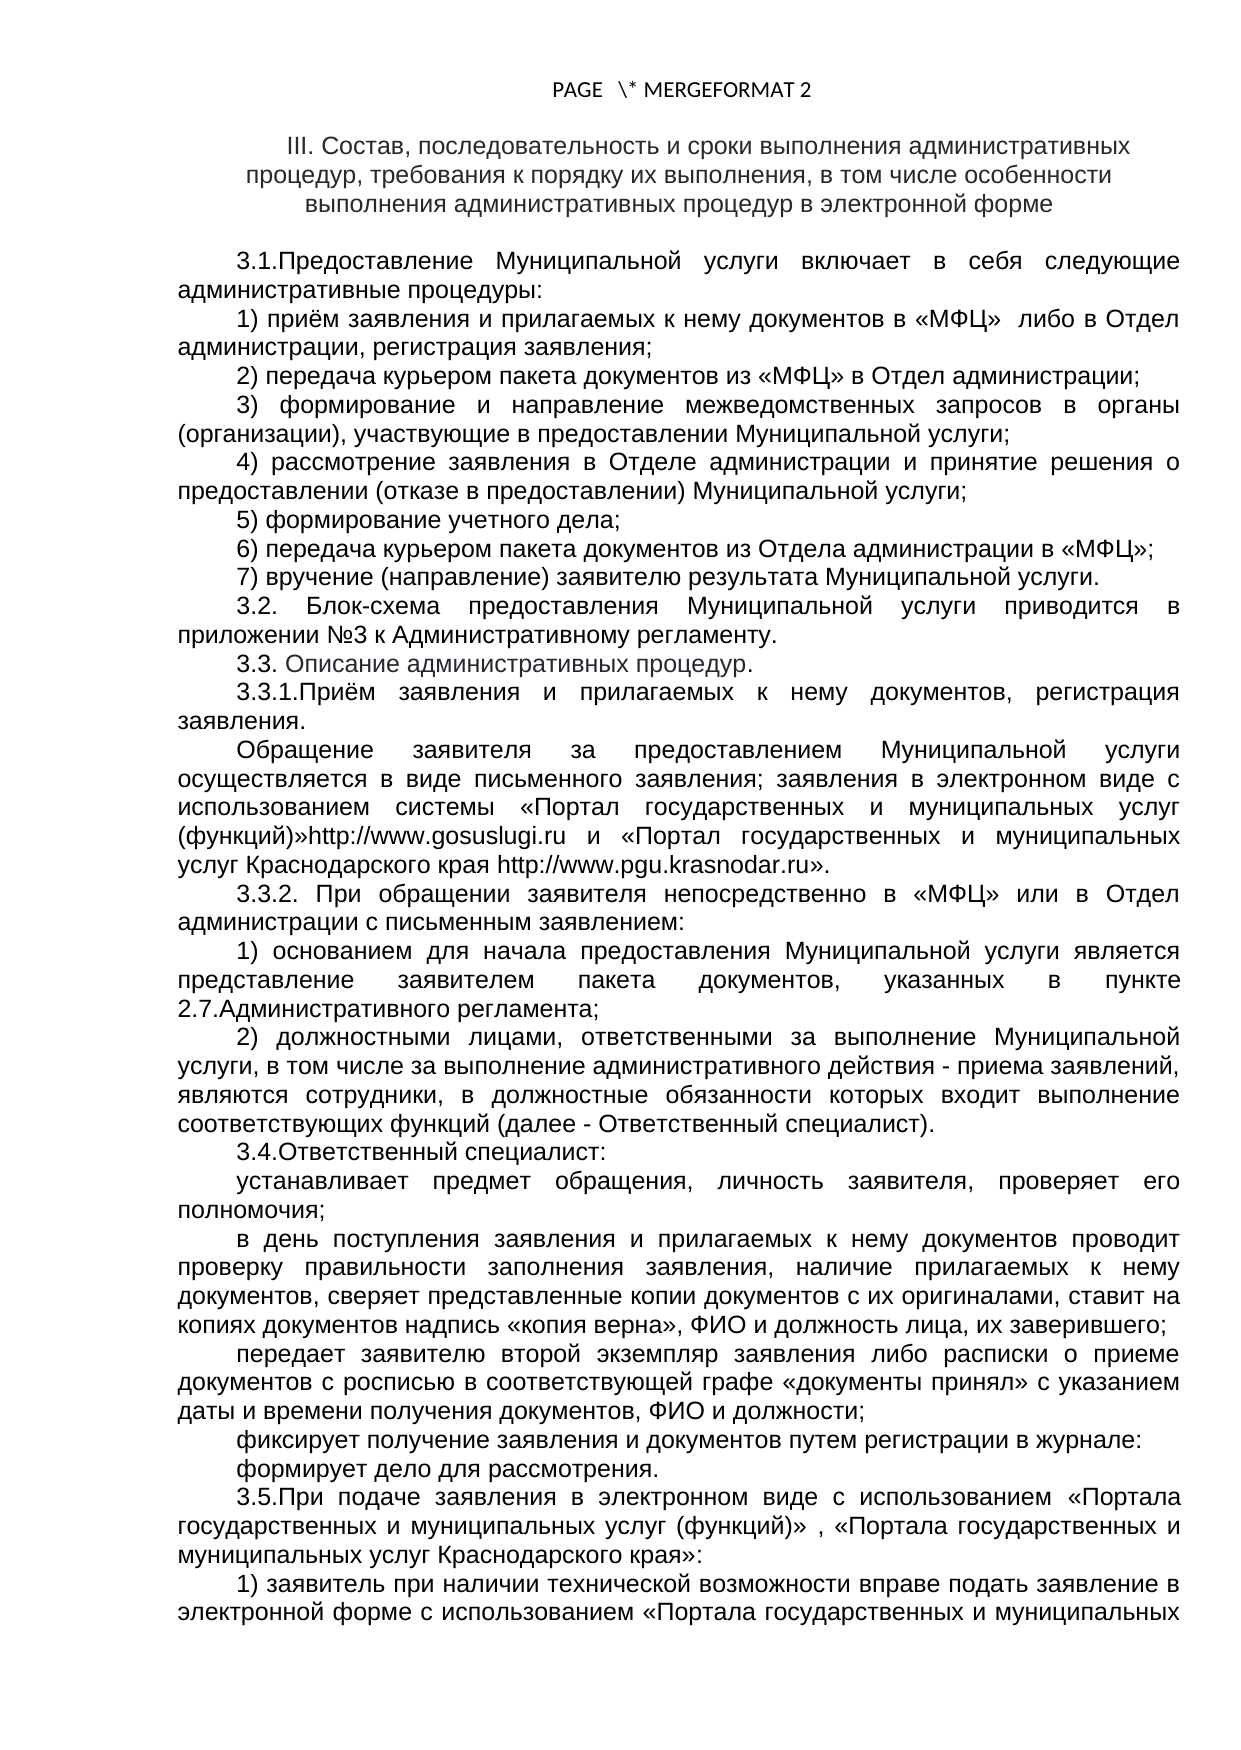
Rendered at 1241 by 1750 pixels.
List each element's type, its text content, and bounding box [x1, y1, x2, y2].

text передает заявителю второй экземпляр заявления либо расписки о приеме документов с росписью в соответствующей графе «документы принял» с указанием даты и времени получения документов, ФИО и должности; [177, 1338, 1181, 1425]
text 2) передача курьером пакета документов из «МФЦ» в Отдел администрации; [177, 361, 1181, 390]
text 3.5.При подаче заявления в электронном виде с использованием «Портала государственных и муниципальных услуг (функций)» , «Портала государственных и муниципальных услуг Краснодарского края»: [177, 1482, 1181, 1568]
text 1) основанием для начала предоставления Муниципальной услуги является представление заявителем пакета документов, указанных в пункте 2.7.Административного регламента; [177, 936, 1181, 1022]
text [177, 1568, 1181, 1626]
text в день поступления заявления и прилагаемых к нему документов проводит проверку правильности заполнения заявления, наличие прилагаемых к нему документов, сверяет представленные копии документов с их оригиналами, ставит на копиях документов надпись «копия верна», ФИО и должность лица, их заверившего; [177, 1223, 1181, 1338]
text 2) должностными лицами, ответственными за выполнение Муниципальной услуги, в том числе за выполнение административного действия - приема заявлений, являются сотрудники, в должностные обязанности которых входит выполнение соответствующих функций (далее - Ответственный специалист). [177, 1022, 1181, 1137]
text 3.4.Ответственный специалист: [177, 1137, 1181, 1166]
text устанавливает предмет обращения, личность заявителя, проверяет его полномочия; [177, 1166, 1181, 1223]
text формирует дело для рассмотрения. [177, 1453, 1181, 1482]
text Обращение заявителя за предоставлением Муниципальной услуги осуществляется в виде письменного заявления; заявления в электронном виде с использованием системы «Портал государственных и муниципальных услуг (функций)»http://www.gosuslugi.ru и «Портал государственных и муниципальных услуг Краснодарского края http://www.pgu.krasnodar.ru». [177, 735, 1181, 878]
text 3.3.2. При обращении заявителя непосредственно в «МФЦ» или в Отдел администрации с письменным заявлением: [177, 878, 1181, 936]
text 3) формирование и направление межведомственных запросов в органы (организации), участвующие в предоставлении Муниципальной услуги; [177, 390, 1181, 447]
text III. Состав, последовательность и сроки выполнения административных процедур, требования к порядку их выполнения, в том числе особенности выполнения административных процедур в электронной форме [177, 131, 1181, 217]
text фиксирует получение заявления и документов путем регистрации в журнале: [177, 1425, 1181, 1453]
text 3.3. Описание административных процедур. [177, 648, 1181, 677]
text 4) рассмотрение заявления в Отделе администрации и принятие решения о предоставлении (отказе в предоставлении) Муниципальной услуги; [177, 447, 1181, 505]
text 1) приём заявления и прилагаемых к нему документов в «МФЦ» либо в Отдел администрации, регистрация заявления; [177, 303, 1181, 361]
text 3.2. Блок-схема предоставления Муниципальной услуги приводится в приложении №3 к Административному регламенту. [177, 591, 1181, 648]
text 6) передача курьером пакета документов из Отдела администрации в «МФЦ»; [177, 533, 1181, 562]
text 5) формирование учетного дела; [177, 505, 1181, 533]
text 3.3.1.Приём заявления и прилагаемых к нему документов, регистрация заявления. [177, 677, 1181, 735]
text 7) вручение (направление) заявителю результата Муниципальной услуги. [177, 562, 1181, 591]
text 3.1.Предоставление Муниципальной услуги включает в себя следующие административные процедуры: [177, 246, 1181, 303]
